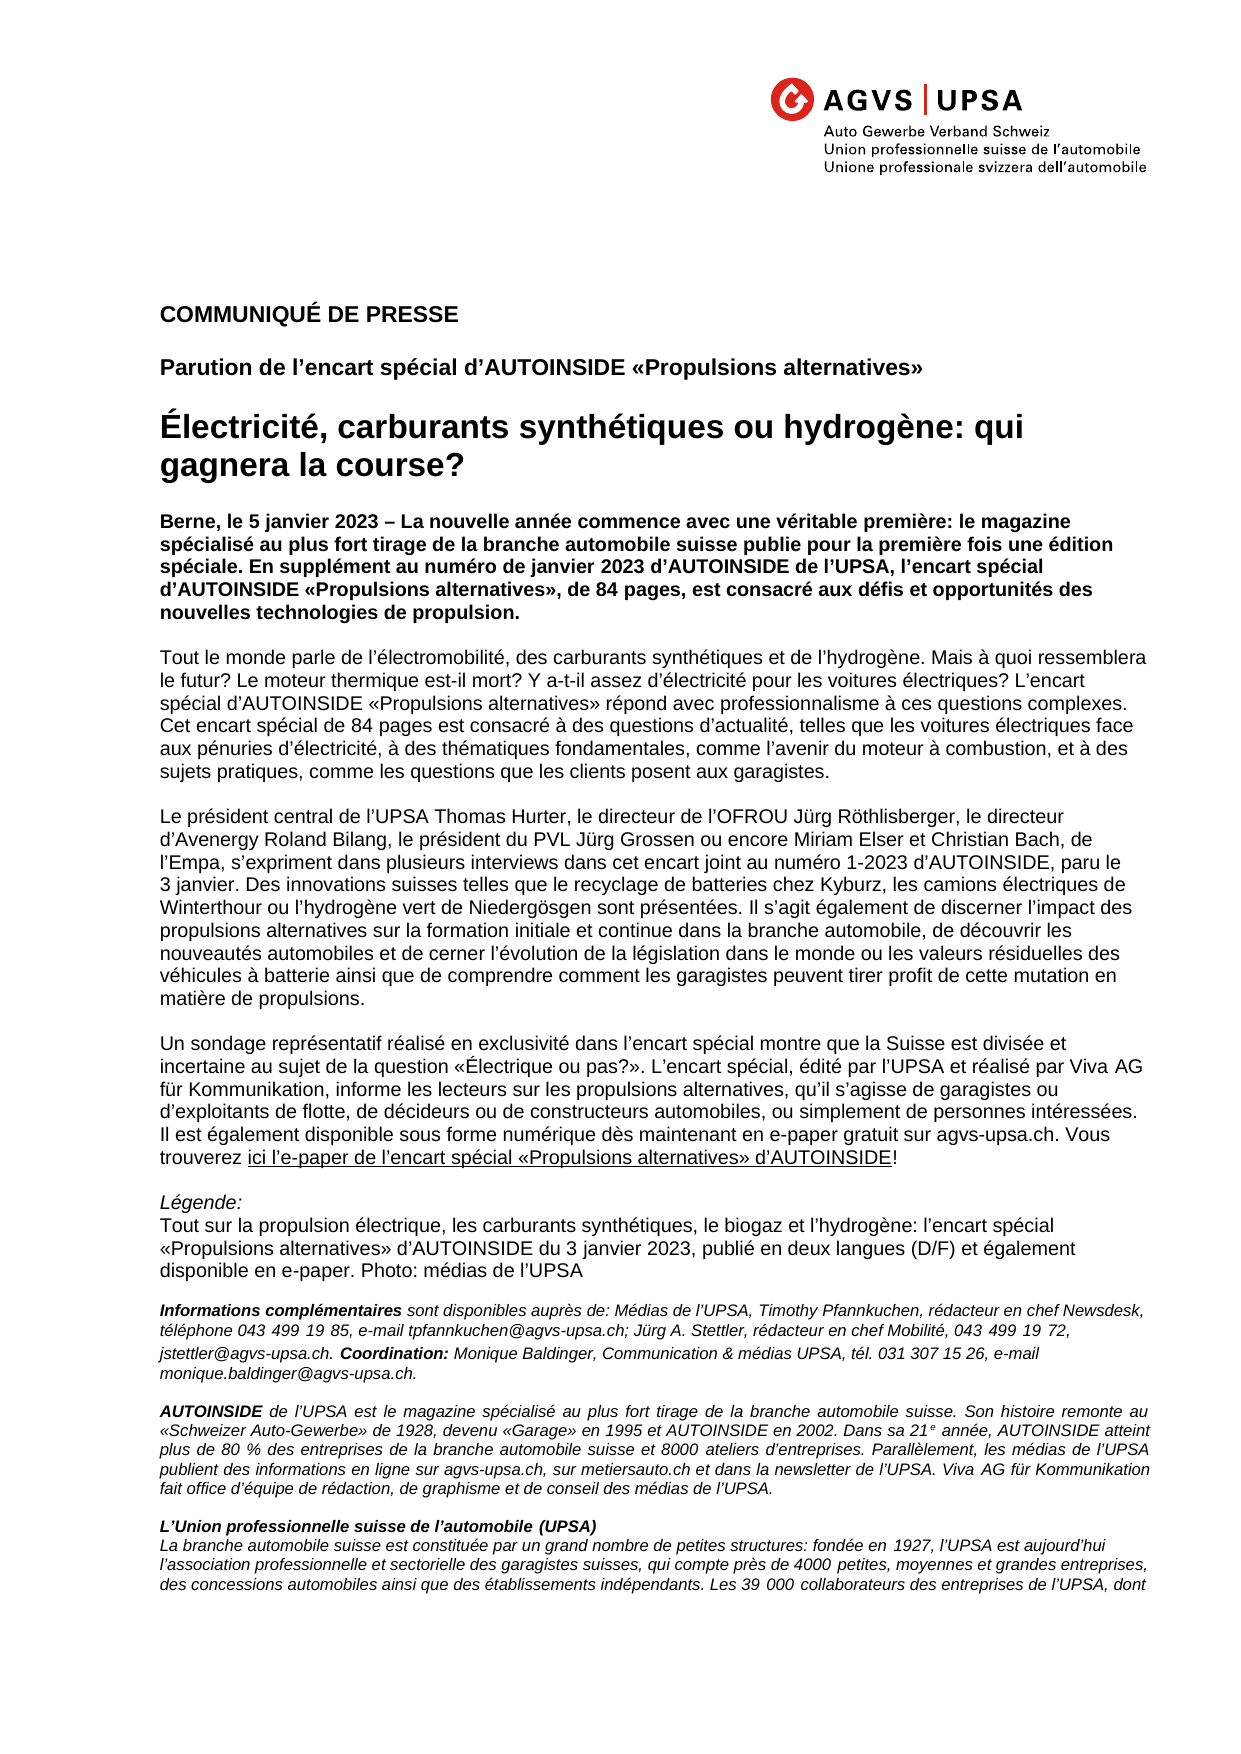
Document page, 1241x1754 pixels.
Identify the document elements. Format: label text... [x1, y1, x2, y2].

text Tout le monde parle de l’électromobilité, des carburants synthétiques et de l’hydrogène. Mais à quoi ressemblera le futur? Le moteur thermique est-il mort? Y a-t-il assez d’électricité pour les voitures électriques? L’encart spécial d’AUTOINSIDE «Propulsions alternatives» répond avec professionnalisme à ces questions complexes. Cet encart spécial de 84 pages est consacré à des questions d’actualité, telles que les voitures électriques face aux pénuries d’électricité, à des thématiques fondamentales, comme l’avenir du moteur à combustion, et à des sujets pratiques, comme les questions que les clients posent aux garagistes. [159, 646, 1152, 782]
text Informations complémentaires sont disponibles auprès de: Médias de l’UPSA, Timothy Pfannkuchen, rédacteur en chef Newsdesk, téléphone 043 499 19 85, e-mail tpfannkuchen@agvs-upsa.ch; Jürg A. Stettler, rédacteur en chef Mobilité, 043 499 19 72, jstettler@agvs-upsa.ch. Coordination: Monique Baldinger, Communication & médias UPSA, tél. 031 307 15 26, e-mail monique.baldinger@agvs-upsa.ch. [159, 1301, 1152, 1383]
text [159, 1536, 1152, 1593]
text Un sondage représentatif réalisé en exclusivité dans l’encart spécial montre que la Suisse est divisée et incertaine au sujet de la question «Électrique ou pas?». L’encart spécial, édité par l’UPSA et réalisé par Viva AG für Kommunikation, informe les lecteurs sur les propulsions alternatives, qu’il s’agisse de garagistes ou d’exploitants de flotte, de décideurs ou de constructeurs automobiles, ou simplement de personnes intéressées. Il est également disponible sous forme numérique dès maintenant en e-paper gratuit sur agvs-upsa.ch. Vous trouverez ici l’e-paper de l’encart spécial «Propulsions alternatives» d’AUTOINSIDE! [159, 1032, 1152, 1168]
text Électricité, carburants synthétiques ou hydrogène: qui gagnera la course? [159, 407, 1152, 483]
text Légende: [159, 1191, 1152, 1214]
text Le président central de l’UPSA Thomas Hurter, le directeur de l’OFROU Jürg Röthlisberger, le directeur d’Avenergy Roland Bilang, le président du PVL Jürg Grossen ou encore Miriam Elser et Christian Bach, de l’Empa, s’expriment dans plusieurs interviews dans cet encart joint au numéro 1-2023 d’AUTOINSIDE, paru le 3 janvier. Des innovations suisses telles que le recyclage de batteries chez Kyburz, les camions électriques de Winterthour ou l’hydrogène vert de Niedergösgen sont présentées. Il s’agit également de discerner l’impact des propulsions alternatives sur la formation initiale et continue dans la branche automobile, de découvrir les nouveautés automobiles et de cerner l’évolution de la législation dans le monde ou les valeurs résiduelles des véhicules à batterie ainsi que de comprendre comment les garagistes peuvent tirer profit de cette mutation en matière de propulsions. [159, 805, 1152, 1009]
text AUTOINSIDE de l’UPSA est le magazine spécialisé au plus fort tirage de la branche automobile suisse. Son histoire remonte au «Schweizer Auto-Gewerbe» de 1928, devenu «Garage» en 1995 et AUTOINSIDE en 2002. Dans sa 21e année, AUTOINSIDE atteint plus de 80 % des entreprises de la branche automobile suisse et 8000 ateliers d’entreprises. Parallèlement, les médias de l’UPSA publient des informations en ligne sur agvs-upsa.ch, sur metiersauto.ch et dans la newsletter de l’UPSA. Viva AG für Kommunikation fait office d’équipe de rédaction, de graphisme et de conseil des médias de l’UPSA. [159, 1402, 1152, 1498]
text Parution de l’encart spécial d’AUTOINSIDE «Propulsions alternatives» [159, 354, 1152, 380]
text Berne, le 5 janvier 2023 – La nouvelle année commence avec une véritable première: le magazine spécialisé au plus fort tirage de la branche automobile suisse publie pour la première fois une édition spéciale. En supplément au numéro de janvier 2023 d’AUTOINSIDE de l’UPSA, l’encart spécial d’AUTOINSIDE «Propulsions alternatives», de 84 pages, est consacré aux défis et opportunités des nouvelles technologies de propulsion. [159, 510, 1152, 623]
text COMMUNIQUÉ DE PRESSE [159, 301, 1152, 328]
text Tout sur la propulsion électrique, les carburants synthétiques, le biogaz et l’hydrogène: l’encart spécial «Propulsions alternatives» d’AUTOINSIDE du 3 janvier 2023, publié en deux langues (D/F) et également disponible en e-paper. Photo: médias de l’UPSA [159, 1214, 1152, 1282]
text L’Union professionnelle suisse de l’automobile (UPSA) [159, 1517, 1152, 1536]
